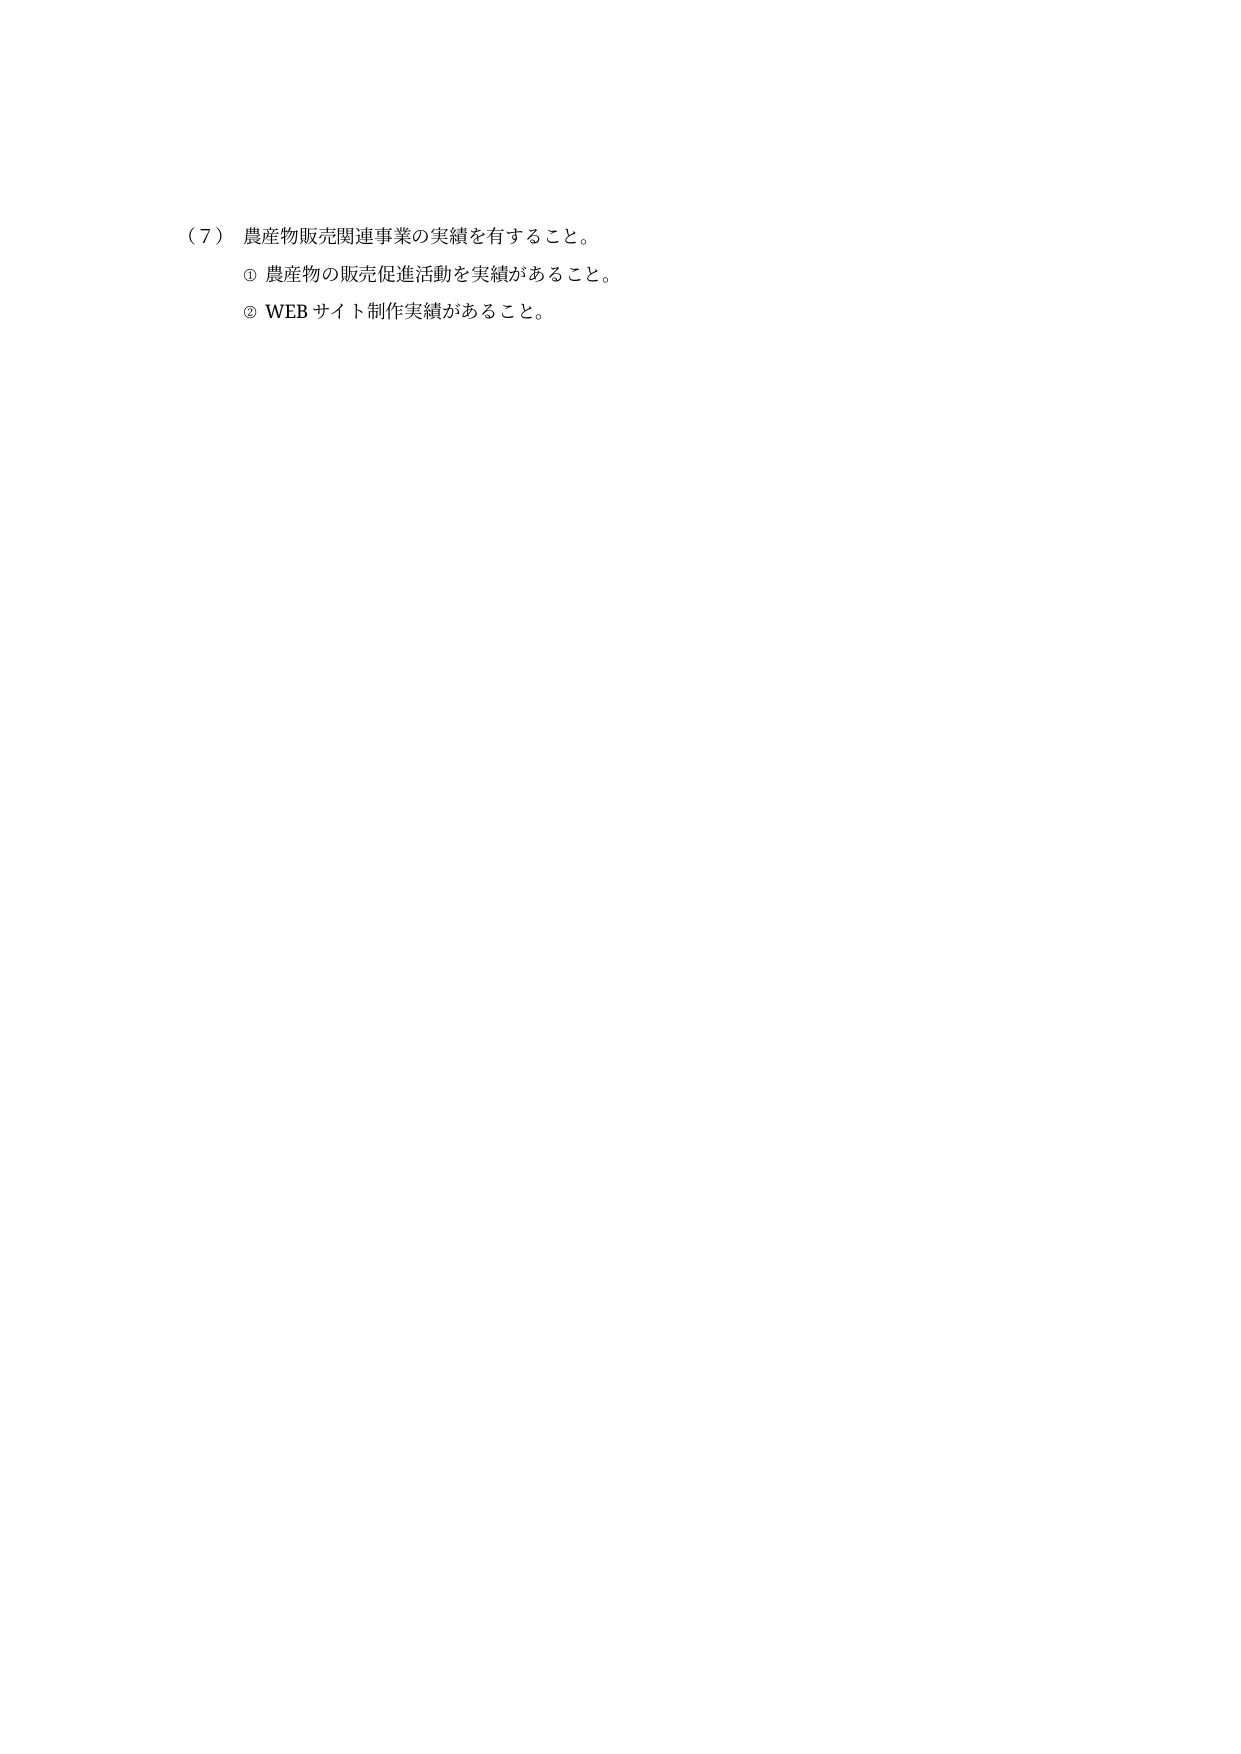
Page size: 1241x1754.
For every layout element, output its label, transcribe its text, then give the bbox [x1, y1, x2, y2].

text ① 農産物の販売促進活動を実績があること。 [243, 254, 1050, 292]
text ② WEBサイト制作実績があること。 [243, 292, 1050, 329]
text （７） 農産物販売関連事業の実績を有すること。 [177, 217, 1050, 254]
